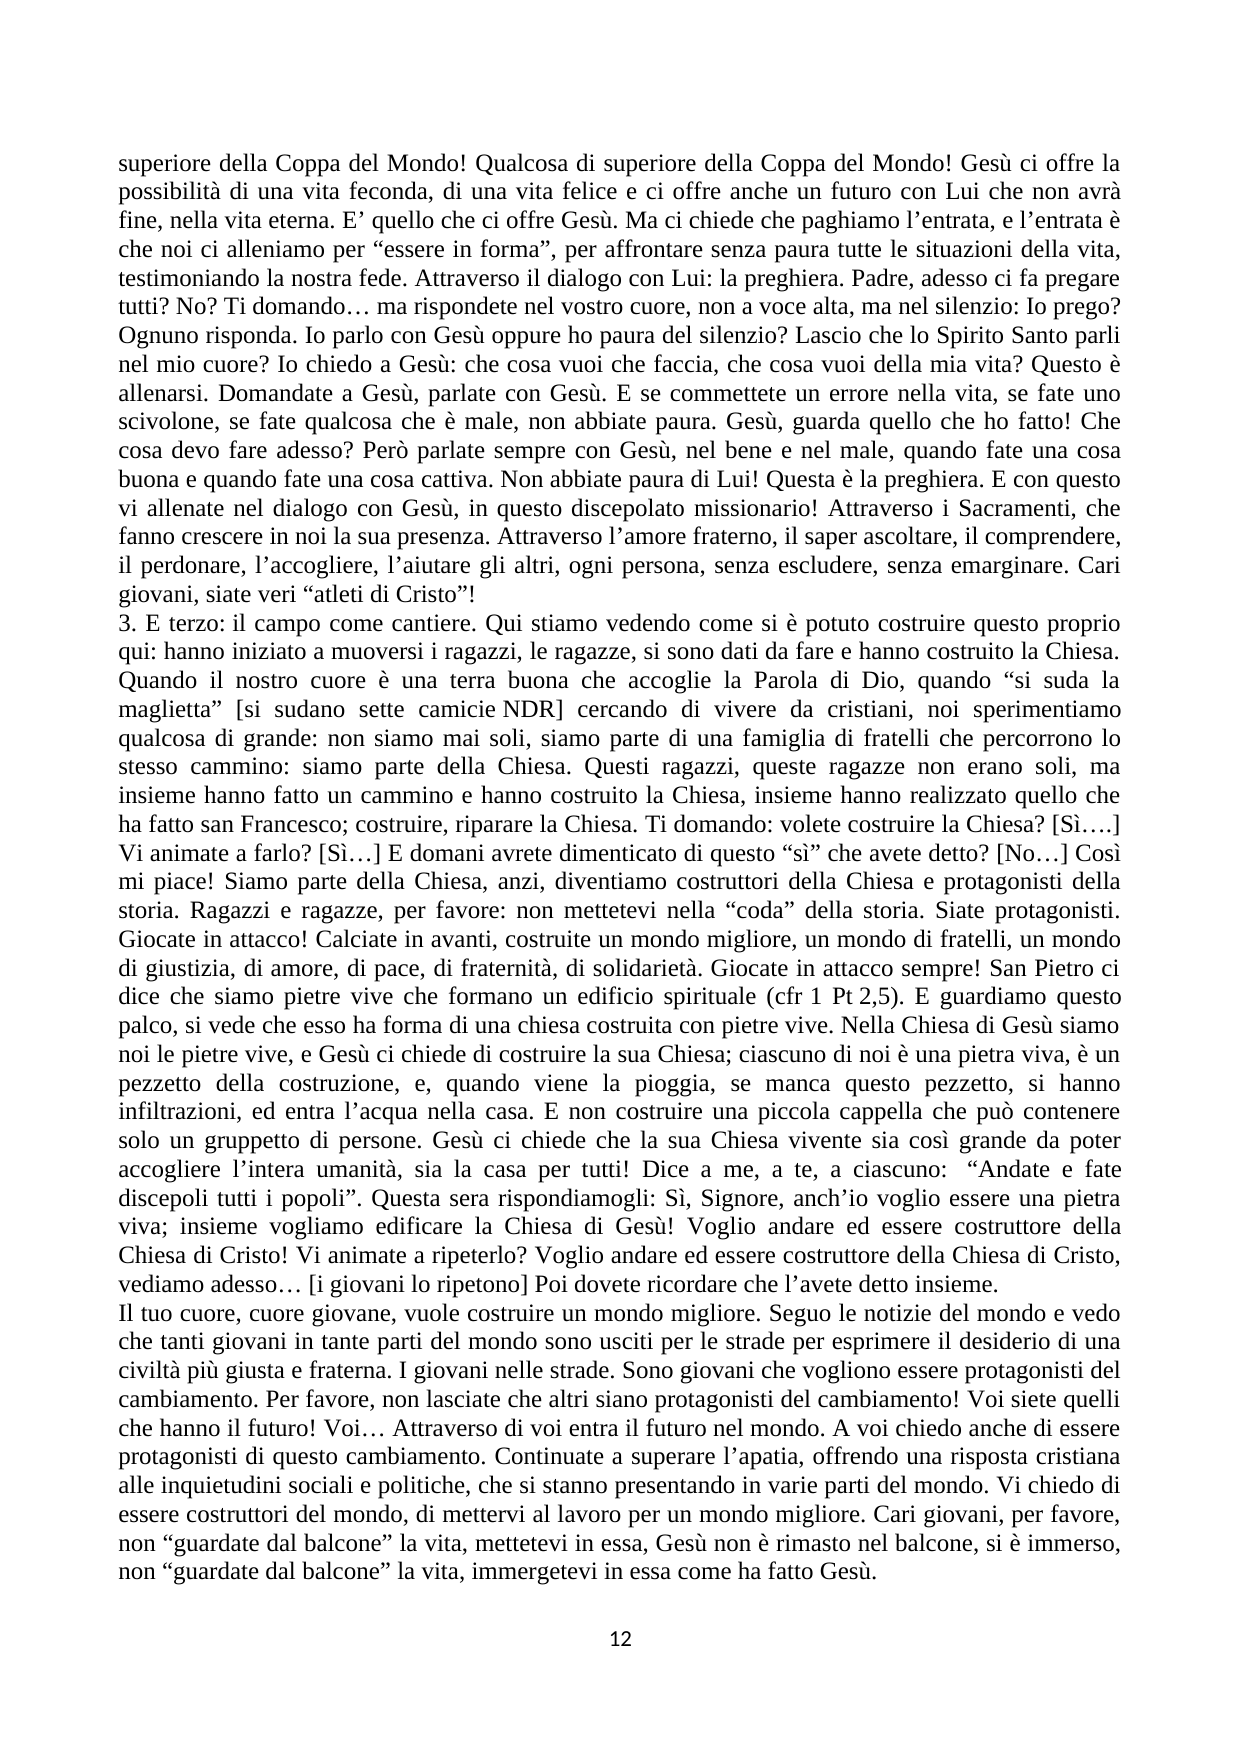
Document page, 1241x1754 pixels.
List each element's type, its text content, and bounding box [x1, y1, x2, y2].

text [118, 148, 1122, 608]
text 3. E terzo: il campo come cantiere. Qui stiamo vedendo come si è potuto costruire questo proprio qui: hanno iniziato a muoversi i ragazzi, le ragazze, si sono dati da fare e hanno costruito la Chiesa. Quando il nostro cuore è una terra buona che accoglie la Parola di Dio, quando “si suda la maglietta” [si sudano sette camicie NDR] cercando di vivere da cristiani, noi sperimentiamo qualcosa di grande: non siamo mai soli, siamo parte di una famiglia di fratelli che percorrono lo stesso cammino: siamo parte della Chiesa. Questi ragazzi, queste ragazze non erano soli, ma insieme hanno fatto un cammino e hanno costruito la Chiesa, insieme hanno realizzato quello che ha fatto san Francesco; costruire, riparare la Chiesa. Ti domando: volete costruire la Chiesa? [Sì….] Vi animate a farlo? [Sì…] E domani avrete dimenticato di questo “sì” che avete detto? [No…] Così mi piace! Siamo parte della Chiesa, anzi, diventiamo costruttori della Chiesa e protagonisti della storia. Ragazzi e ragazze, per favore: non mettetevi nella “coda” della storia. Siate protagonisti. Giocate in attacco! Calciate in avanti, costruite un mondo migliore, un mondo di fratelli, un mondo di giustizia, di amore, di pace, di fraternità, di solidarietà. Giocate in attacco sempre! San Pietro ci dice che siamo pietre vive che formano un edificio spirituale (cfr 1 Pt 2,5). E guardiamo questo palco, si vede che esso ha forma di una chiesa costruita con pietre vive. Nella Chiesa di Gesù siamo noi le pietre vive, e Gesù ci chiede di costruire la sua Chiesa; ciascuno di noi è una pietra viva, è un pezzetto della costruzione, e, quando viene la pioggia, se manca questo pezzetto, si hanno infiltrazioni, ed entra l’acqua nella casa. E non costruire una piccola cappella che può contenere solo un gruppetto di persone. Gesù ci chiede che la sua Chiesa vivente sia così grande da poter accogliere l’intera umanità, sia la casa per tutti! Dice a me, a te, a ciascuno: “Andate e fate discepoli tutti i popoli”. Questa sera rispondiamogli: Sì, Signore, anch’io voglio essere una pietra viva; insieme vogliamo edificare la Chiesa di Gesù! Voglio andare ed essere costruttore della Chiesa di Cristo! Vi animate a ripeterlo? Voglio andare ed essere costruttore della Chiesa di Cristo, vediamo adesso… [i giovani lo ripetono] Poi dovete ricordare che l’avete detto insieme. [118, 608, 1122, 1298]
text Il tuo cuore, cuore giovane, vuole costruire un mondo migliore. Seguo le notizie del mondo e vedo che tanti giovani in tante parti del mondo sono usciti per le strade per esprimere il desiderio di una civiltà più giusta e fraterna. I giovani nelle strade. Sono giovani che vogliono essere protagonisti del cambiamento. Per favore, non lasciate che altri siano protagonisti del cambiamento! Voi siete quelli che hanno il futuro! Voi… Attraverso di voi entra il futuro nel mondo. A voi chiedo anche di essere protagonisti di questo cambiamento. Continuate a superare l’apatia, offrendo una risposta cristiana alle inquietudini sociali e politiche, che si stanno presentando in varie parti del mondo. Vi chiedo di essere costruttori del mondo, di mettervi al lavoro per un mondo migliore. Cari giovani, per favore, non “guardate dal balcone” la vita, mettetevi in essa, Gesù non è rimasto nel balcone, si è immerso, non “guardate dal balcone” la vita, immergetevi in essa come ha fatto Gesù. [118, 1298, 1122, 1585]
